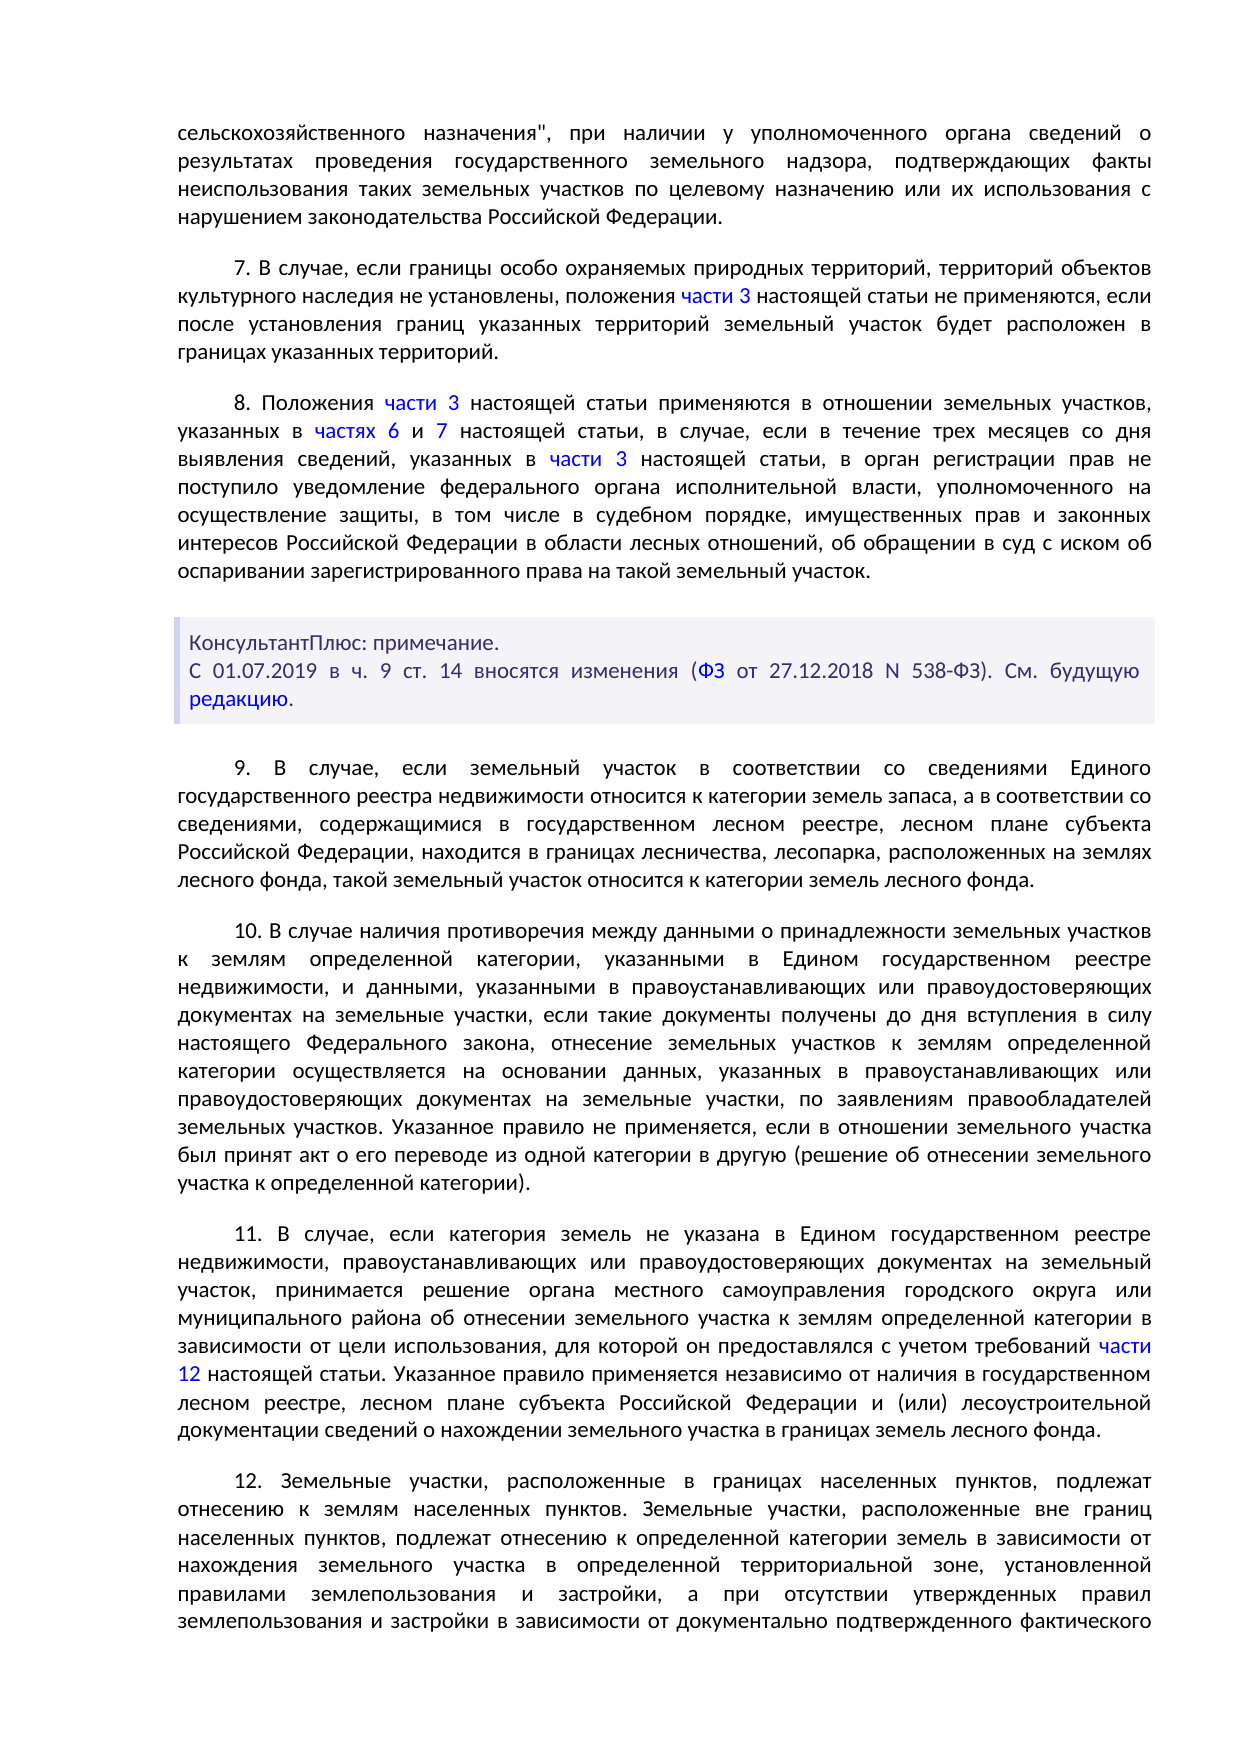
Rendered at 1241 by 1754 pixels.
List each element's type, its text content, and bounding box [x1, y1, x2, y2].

text 8. Положения части 3 настоящей статьи применяются в отношении земельных участков, указанных в частях 6 и 7 настоящей статьи, в случае, если в течение трех месяцев со дня выявления сведений, указанных в части 3 настоящей статьи, в орган регистрации прав не поступило уведомление федерального органа исполнительной власти, уполномоченного на осуществление защиты, в том числе в судебном порядке, имущественных прав и законных интересов Российской Федерации в области лесных отношений, об обращении в суд с иском об оспаривании зарегистрированного права на такой земельный участок. [177, 388, 1152, 584]
text 11. В случае, если категория земель не указана в Едином государственном реестре недвижимости, правоустанавливающих или правоудостоверяющих документах на земельный участок, принимается решение органа местного самоуправления городского округа или муниципального района об отнесении земельного участка к землям определенной категории в зависимости от цели использования, для которой он предоставлялся с учетом требований части 12 настоящей статьи. Указанное правило применяется независимо от наличия в государственном лесном реестре, лесном плане субъекта Российской Федерации и (или) лесоустроительной документации сведений о нахождении земельного участка в границах земель лесного фонда. [177, 1219, 1152, 1444]
text 10. В случае наличия противоречия между данными о принадлежности земельных участков к землям определенной категории, указанными в Едином государственном реестре недвижимости, и данными, указанными в правоустанавливающих или правоудостоверяющих документах на земельные участки, если такие документы получены до дня вступления в силу настоящего Федерального закона, отнесение земельных участков к землям определенной категории осуществляется на основании данных, указанных в правоустанавливающих или правоудостоверяющих документах на земельные участки, по заявлениям правообладателей земельных участков. Указанное правило не применяется, если в отношении земельного участка был принят акт о его переводе из одной категории в другую (решение об отнесении земельного участка к определенной категории). [177, 916, 1152, 1197]
text 9. В случае, если земельный участок в соответствии со сведениями Единого государственного реестра недвижимости относится к категории земель запаса, а в соответствии со сведениями, содержащимися в государственном лесном реестре, лесном плане субъекта Российской Федерации, находится в границах лесничества, лесопарка, расположенных на землях лесного фонда, такой земельный участок относится к категории земель лесного фонда. [177, 753, 1152, 893]
text 7. В случае, если границы особо охраняемых природных территорий, территорий объектов культурного наследия не установлены, положения части 3 настоящей статьи не применяются, если после установления границ указанных территорий земельный участок будет расположен в границах указанных территорий. [177, 253, 1152, 365]
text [177, 118, 1152, 230]
table_header КонсультантПлюс: примечание. С 01.07.2019 в ч. 9 ст. 14 вносятся изменения (ФЗ от 27.12.2018 N 538-ФЗ). См. будущую редакцию. [180, 617, 1149, 724]
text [177, 1467, 1152, 1635]
